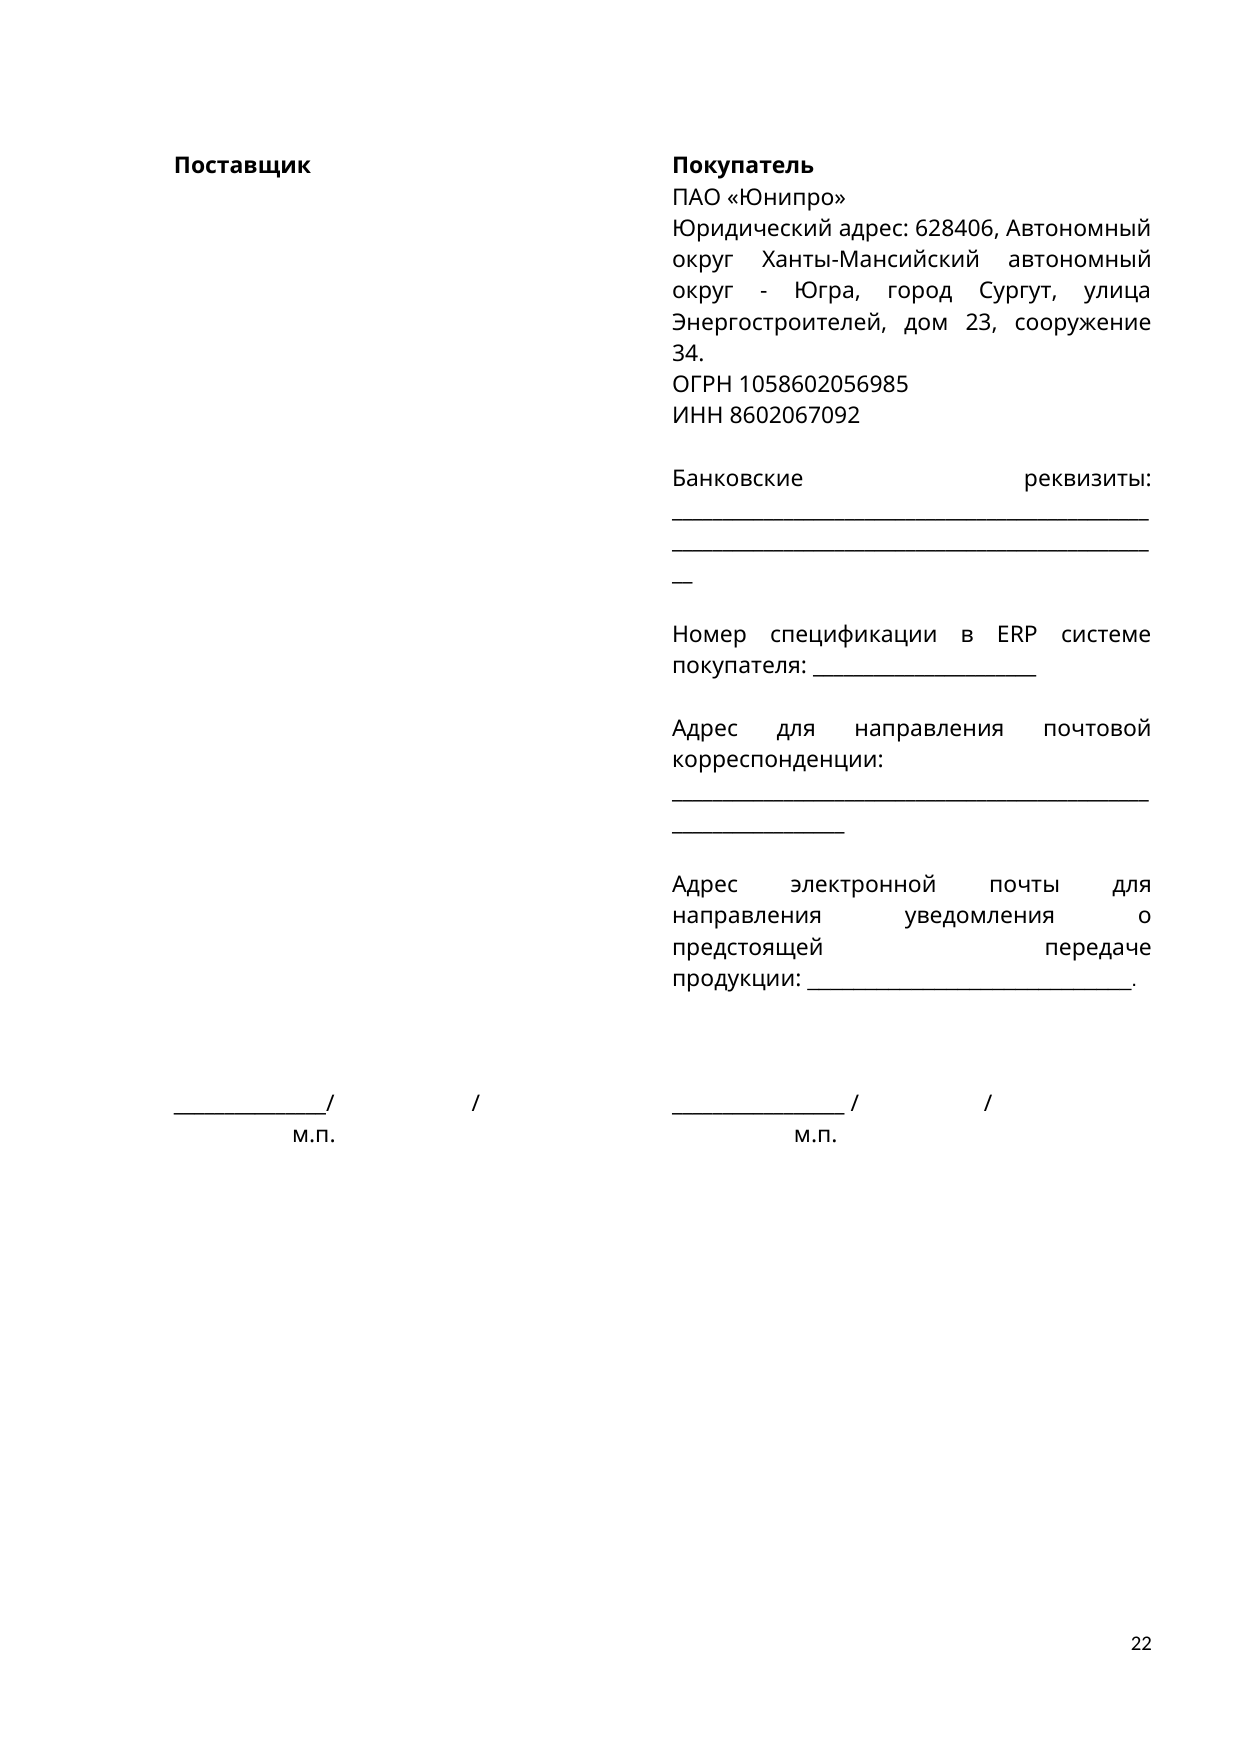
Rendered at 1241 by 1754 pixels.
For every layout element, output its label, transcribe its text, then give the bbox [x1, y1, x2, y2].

table_header Поставщик _______________/ / м.п. [163, 149, 661, 1149]
table_header Покупатель ПАО «Юнипро» Юридический адрес: 628406, Автономный округ Ханты-Мансийский автономный округ - Югра, город Сургут, улица Энергостроителей, дом 23, сооружение 34. ОГРН 1058602056985 ИНН 8602067092 Банковские реквизиты: ________________________________________________________________________________________________ Номер спецификации в ERP системе покупателя: ______________________ Адрес для направления почтовой корреспонденции: ________________________________________________________________ Адрес электронной почты для направления уведомления о предстоящей передаче продукции: ____________________________. _________________ / / м.п. [661, 149, 1166, 1149]
